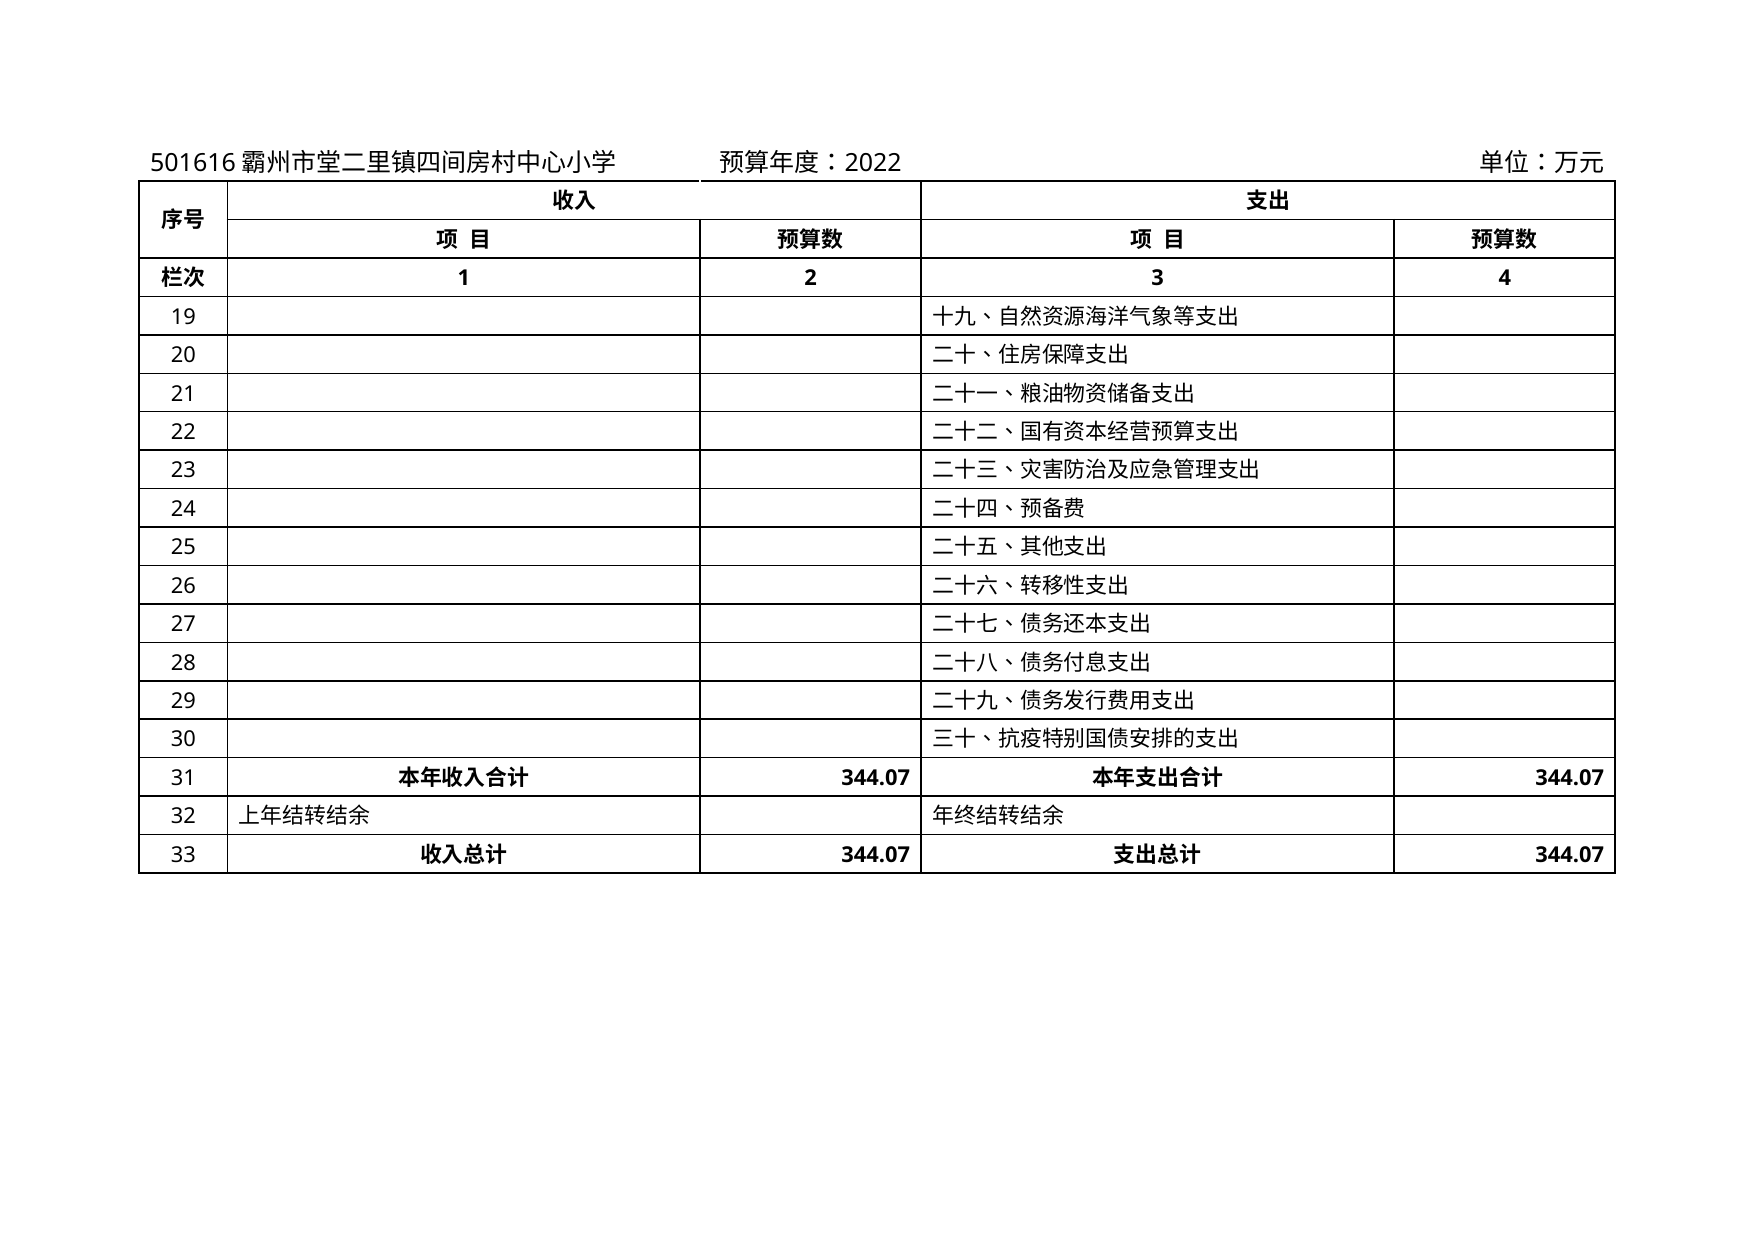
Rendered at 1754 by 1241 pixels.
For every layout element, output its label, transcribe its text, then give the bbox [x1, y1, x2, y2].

table_cell 二十四、预备费 [922, 489, 1393, 526]
table_cell [228, 643, 699, 680]
table_cell 支出总计 [922, 835, 1393, 872]
table_cell 344.07 [1395, 758, 1614, 795]
table_cell 预算数 [1395, 220, 1614, 257]
table_cell [1395, 489, 1614, 526]
table_cell 二十七、债务还本支出 [922, 605, 1393, 641]
table_cell [701, 797, 920, 834]
table_cell 344.07 [701, 758, 920, 795]
table_cell [228, 374, 699, 411]
table_cell 项 目 [922, 220, 1393, 257]
table_cell 二十一、粮油物资储备支出 [922, 374, 1393, 411]
table_cell [701, 643, 920, 680]
table_cell 二十八、债务付息支出 [922, 643, 1393, 680]
table_cell 二十六、转移性支出 [922, 566, 1393, 603]
table_cell [228, 412, 699, 449]
table_cell 本年收入合计 [228, 758, 699, 795]
table_cell 25 [140, 528, 227, 564]
table_cell [701, 412, 920, 449]
table_cell 31 [140, 758, 227, 795]
table_cell [1395, 566, 1614, 603]
table_cell [228, 336, 699, 372]
table_cell [228, 297, 699, 334]
table_cell 23 [140, 451, 227, 488]
table_cell [1395, 412, 1614, 449]
table_cell [701, 489, 920, 526]
table_cell [1395, 797, 1614, 834]
table_header 预算年度：2022 [701, 143, 920, 180]
table_cell 十九、自然资源海洋气象等支出 [922, 297, 1393, 334]
table_cell 30 [140, 720, 227, 757]
table_cell 序号 [140, 182, 227, 257]
table_cell 二十九、债务发行费用支出 [922, 682, 1393, 718]
table_cell 27 [140, 605, 227, 641]
table_cell [701, 451, 920, 488]
table_cell 19 [140, 297, 227, 334]
table_cell 二十五、其他支出 [922, 528, 1393, 564]
table_cell [701, 528, 920, 564]
table_cell 二十二、国有资本经营预算支出 [922, 412, 1393, 449]
table_cell [701, 336, 920, 372]
table_cell 三十、抗疫特别国债安排的支出 [922, 720, 1393, 757]
table_cell [228, 566, 699, 603]
table_cell 33 [140, 835, 227, 872]
table_cell 收入总计 [228, 835, 699, 872]
table_cell [1395, 720, 1614, 757]
table_cell 26 [140, 566, 227, 603]
table_cell 预算数 [701, 220, 920, 257]
table_cell 二十、住房保障支出 [922, 336, 1393, 372]
table_cell [701, 566, 920, 603]
table_cell 29 [140, 682, 227, 718]
table_cell 2 [701, 259, 920, 296]
table_cell 344.07 [1395, 835, 1614, 872]
table_cell [228, 605, 699, 641]
table_cell 1 [228, 259, 699, 296]
table_cell [1395, 297, 1614, 334]
table_cell [701, 605, 920, 641]
table_cell 上年结转结余 [228, 797, 699, 834]
table_cell [228, 682, 699, 718]
table_cell [1395, 336, 1614, 372]
table_cell 20 [140, 336, 227, 372]
table_cell 4 [1395, 259, 1614, 296]
table_cell [1395, 682, 1614, 718]
table_cell [1395, 605, 1614, 641]
table_cell 28 [140, 643, 227, 680]
table_cell [701, 297, 920, 334]
table_cell [228, 451, 699, 488]
table_cell [228, 720, 699, 757]
table_cell 344.07 [701, 835, 920, 872]
table_cell 收入 [228, 182, 920, 219]
table_cell 22 [140, 412, 227, 449]
table_cell 项 目 [228, 220, 699, 257]
table_cell 32 [140, 797, 227, 834]
table_cell [1395, 643, 1614, 680]
table_cell 栏次 [140, 259, 227, 296]
table_cell 21 [140, 374, 227, 411]
table_cell [1395, 451, 1614, 488]
table_cell 24 [140, 489, 227, 526]
table_cell [1395, 374, 1614, 411]
table_cell 二十三、灾害防治及应急管理支出 [922, 451, 1393, 488]
table_cell [701, 682, 920, 718]
table_cell 3 [922, 259, 1393, 296]
table_cell [228, 528, 699, 564]
table_header 501616霸州市堂二里镇四间房村中心小学 [140, 143, 699, 180]
table_header 单位：万元 [922, 143, 1614, 180]
table_cell 支出 [922, 182, 1614, 219]
table_cell [701, 374, 920, 411]
table_cell 本年支出合计 [922, 758, 1393, 795]
table_cell 年终结转结余 [922, 797, 1393, 834]
table_cell [228, 489, 699, 526]
table_cell [1395, 528, 1614, 564]
table_cell [701, 720, 920, 757]
